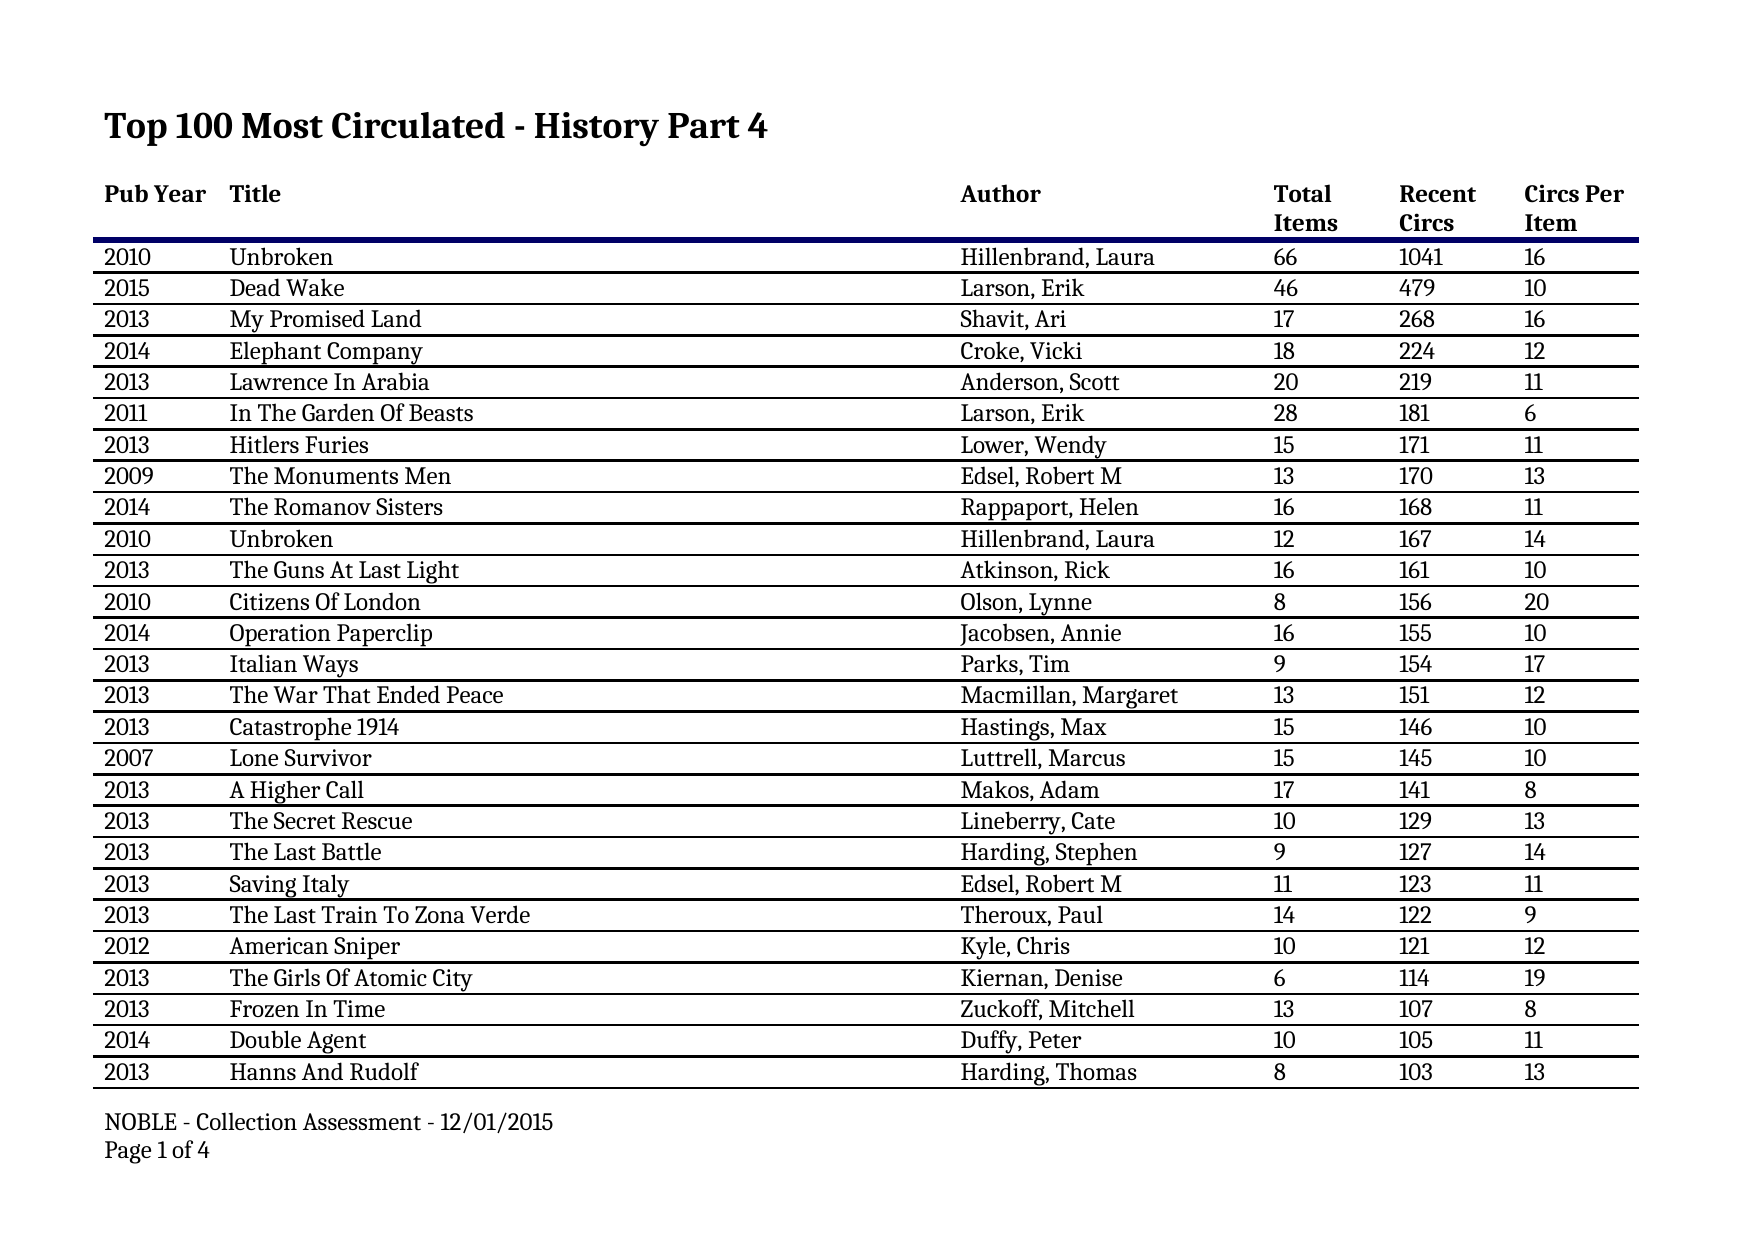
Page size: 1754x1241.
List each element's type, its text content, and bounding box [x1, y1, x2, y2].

table_cell 168 [1388, 493, 1513, 522]
table_cell 2013 [93, 901, 218, 930]
table_cell Theroux, Paul [949, 901, 1262, 930]
table_cell 2013 [93, 682, 218, 710]
table_cell Luttrell, Marcus [949, 744, 1262, 773]
table_cell 141 [1388, 776, 1513, 804]
table_cell 15 [1263, 713, 1388, 742]
table_cell Edsel, Robert M [949, 462, 1262, 491]
table_cell 8 [1263, 587, 1388, 616]
table_cell Macmillan, Margaret [949, 682, 1262, 710]
table_cell 20 [1263, 368, 1388, 397]
table_cell Rappaport, Helen [949, 493, 1262, 522]
table_cell Citizens Of London [218, 587, 949, 616]
table_cell The Guns At Last Light [218, 556, 949, 585]
table_cell Harding, Stephen [949, 838, 1262, 867]
table_cell 2013 [93, 713, 218, 742]
table_cell 114 [1388, 964, 1513, 992]
table_cell 2013 [93, 776, 218, 804]
table_cell 219 [1388, 368, 1513, 397]
table_cell 13 [1513, 1058, 1638, 1086]
table_cell Frozen In Time [218, 995, 949, 1024]
table_header Total Items [1263, 180, 1388, 237]
table_cell 181 [1388, 399, 1513, 428]
table_cell 13 [1263, 995, 1388, 1024]
table_cell Hitlers Furies [218, 431, 949, 459]
table_cell 103 [1388, 1058, 1513, 1086]
table_cell 156 [1388, 587, 1513, 616]
table_cell 14 [1513, 838, 1638, 867]
table_cell Elephant Company [218, 337, 949, 365]
table_cell 2014 [93, 493, 218, 522]
table_cell Edsel, Robert M [949, 870, 1262, 898]
table_cell 13 [1513, 462, 1638, 491]
table_cell 11 [1263, 870, 1388, 898]
table_cell 16 [1513, 243, 1638, 271]
table_cell 145 [1388, 744, 1513, 773]
table_cell 171 [1388, 431, 1513, 459]
table_cell Unbroken [218, 243, 949, 271]
table_cell 170 [1388, 462, 1513, 491]
table_cell Lower, Wendy [949, 431, 1262, 459]
table_cell 12 [1263, 525, 1388, 553]
table_cell 19 [1513, 964, 1638, 992]
table_cell 12 [1513, 337, 1638, 365]
table_cell 12 [1513, 682, 1638, 710]
table_cell 17 [1513, 650, 1638, 679]
table_cell 11 [1513, 1026, 1638, 1055]
text Top 100 Most Circulated - History Part 4 [104, 105, 1650, 148]
table_cell 2010 [93, 243, 218, 271]
table_cell 121 [1388, 932, 1513, 961]
table_cell 155 [1388, 619, 1513, 647]
table_cell 224 [1388, 337, 1513, 365]
table_cell 2013 [93, 964, 218, 992]
table_cell The Secret Rescue [218, 807, 949, 836]
table_cell In The Garden Of Beasts [218, 399, 949, 428]
table_cell 107 [1388, 995, 1513, 1024]
table_cell Catastrophe 1914 [218, 713, 949, 742]
table_cell 8 [1513, 995, 1638, 1024]
table_cell Lineberry, Cate [949, 807, 1262, 836]
table_cell Lone Survivor [218, 744, 949, 773]
table_cell 10 [1513, 744, 1638, 773]
table_cell Double Agent [218, 1026, 949, 1055]
table_cell 14 [1263, 901, 1388, 930]
table_cell Hastings, Max [949, 713, 1262, 742]
table_cell Olson, Lynne [949, 587, 1262, 616]
table_cell 2009 [93, 462, 218, 491]
table_cell 2015 [93, 274, 218, 303]
table_cell Anderson, Scott [949, 368, 1262, 397]
table_cell 161 [1388, 556, 1513, 585]
table_header Recent Circs [1388, 180, 1513, 237]
table_cell 16 [1263, 619, 1388, 647]
table_cell 479 [1388, 274, 1513, 303]
table_cell 17 [1263, 776, 1388, 804]
table_cell 10 [1263, 1026, 1388, 1055]
table_cell 13 [1263, 462, 1388, 491]
table_cell 13 [1513, 807, 1638, 836]
table_cell Duffy, Peter [949, 1026, 1262, 1055]
table_cell 8 [1263, 1058, 1388, 1086]
table_cell 123 [1388, 870, 1513, 898]
table_cell My Promised Land [218, 305, 949, 334]
table_cell 8 [1513, 776, 1638, 804]
table_cell 151 [1388, 682, 1513, 710]
table_cell Lawrence In Arabia [218, 368, 949, 397]
table_cell 2014 [93, 337, 218, 365]
table_cell 15 [1263, 431, 1388, 459]
table_cell Jacobsen, Annie [949, 619, 1262, 647]
table_cell Hillenbrand, Laura [949, 525, 1262, 553]
table_cell 2013 [93, 870, 218, 898]
table_cell 46 [1263, 274, 1388, 303]
table_cell 2013 [93, 1058, 218, 1086]
table_cell American Sniper [218, 932, 949, 961]
table_cell 11 [1513, 870, 1638, 898]
table_cell 16 [1263, 493, 1388, 522]
table_cell 2013 [93, 305, 218, 334]
table_cell Dead Wake [218, 274, 949, 303]
table_cell 16 [1263, 556, 1388, 585]
table_cell 6 [1513, 399, 1638, 428]
table_cell 2013 [93, 838, 218, 867]
table_cell Saving Italy [218, 870, 949, 898]
table_cell 6 [1263, 964, 1388, 992]
table_cell 2013 [93, 431, 218, 459]
table_cell 2013 [93, 650, 218, 679]
table_cell 9 [1263, 838, 1388, 867]
table_cell 2013 [93, 556, 218, 585]
table_cell Operation Paperclip [218, 619, 949, 647]
table_cell Shavit, Ari [949, 305, 1262, 334]
table_cell 2007 [93, 744, 218, 773]
table_cell 10 [1513, 713, 1638, 742]
table_cell Harding, Thomas [949, 1058, 1262, 1086]
table_cell 2013 [93, 807, 218, 836]
table_cell Parks, Tim [949, 650, 1262, 679]
table_cell 28 [1263, 399, 1388, 428]
table_cell 268 [1388, 305, 1513, 334]
table_cell Makos, Adam [949, 776, 1262, 804]
table_cell 122 [1388, 901, 1513, 930]
table_cell The Girls Of Atomic City [218, 964, 949, 992]
table_cell Unbroken [218, 525, 949, 553]
table_cell A Higher Call [218, 776, 949, 804]
table_cell 14 [1513, 525, 1638, 553]
table_cell 10 [1513, 619, 1638, 647]
table_cell 2011 [93, 399, 218, 428]
table_cell 11 [1513, 368, 1638, 397]
table_cell The Monuments Men [218, 462, 949, 491]
table_cell Zuckoff, Mitchell [949, 995, 1262, 1024]
table_cell 1041 [1388, 243, 1513, 271]
table_cell Croke, Vicki [949, 337, 1262, 365]
table_cell Atkinson, Rick [949, 556, 1262, 585]
table_cell Larson, Erik [949, 399, 1262, 428]
table_header Title [218, 180, 949, 237]
table_cell 16 [1513, 305, 1638, 334]
table_cell 146 [1388, 713, 1513, 742]
table_cell 154 [1388, 650, 1513, 679]
table_cell 9 [1263, 650, 1388, 679]
table_cell The War That Ended Peace [218, 682, 949, 710]
table_cell 11 [1513, 431, 1638, 459]
table_cell Larson, Erik [949, 274, 1262, 303]
table_cell 2013 [93, 995, 218, 1024]
table_cell Italian Ways [218, 650, 949, 679]
table_cell 66 [1263, 243, 1388, 271]
table_cell 129 [1388, 807, 1513, 836]
table_header Pub Year [93, 180, 218, 237]
table_cell 15 [1263, 744, 1388, 773]
table_cell Hillenbrand, Laura [949, 243, 1262, 271]
table_cell 2012 [93, 932, 218, 961]
table_cell 12 [1513, 932, 1638, 961]
table_cell The Last Train To Zona Verde [218, 901, 949, 930]
table_cell 2010 [93, 587, 218, 616]
table_cell 167 [1388, 525, 1513, 553]
table_cell 9 [1513, 901, 1638, 930]
table_cell 105 [1388, 1026, 1513, 1055]
table_header Author [949, 180, 1262, 237]
table_cell 2010 [93, 525, 218, 553]
table_cell 13 [1263, 682, 1388, 710]
table_cell The Last Battle [218, 838, 949, 867]
table_cell 2013 [93, 368, 218, 397]
table_cell 10 [1513, 556, 1638, 585]
table_cell 127 [1388, 838, 1513, 867]
table_cell Kyle, Chris [949, 932, 1262, 961]
table_cell 18 [1263, 337, 1388, 365]
table_cell 10 [1263, 807, 1388, 836]
table_cell Hanns And Rudolf [218, 1058, 949, 1086]
table_cell 20 [1513, 587, 1638, 616]
table_cell 10 [1513, 274, 1638, 303]
table_cell 2014 [93, 619, 218, 647]
table_cell 17 [1263, 305, 1388, 334]
table_cell Kiernan, Denise [949, 964, 1262, 992]
table_cell The Romanov Sisters [218, 493, 949, 522]
table_cell 10 [1263, 932, 1388, 961]
table_cell 11 [1513, 493, 1638, 522]
table_header Circs Per Item [1513, 180, 1638, 237]
table_cell 2014 [93, 1026, 218, 1055]
